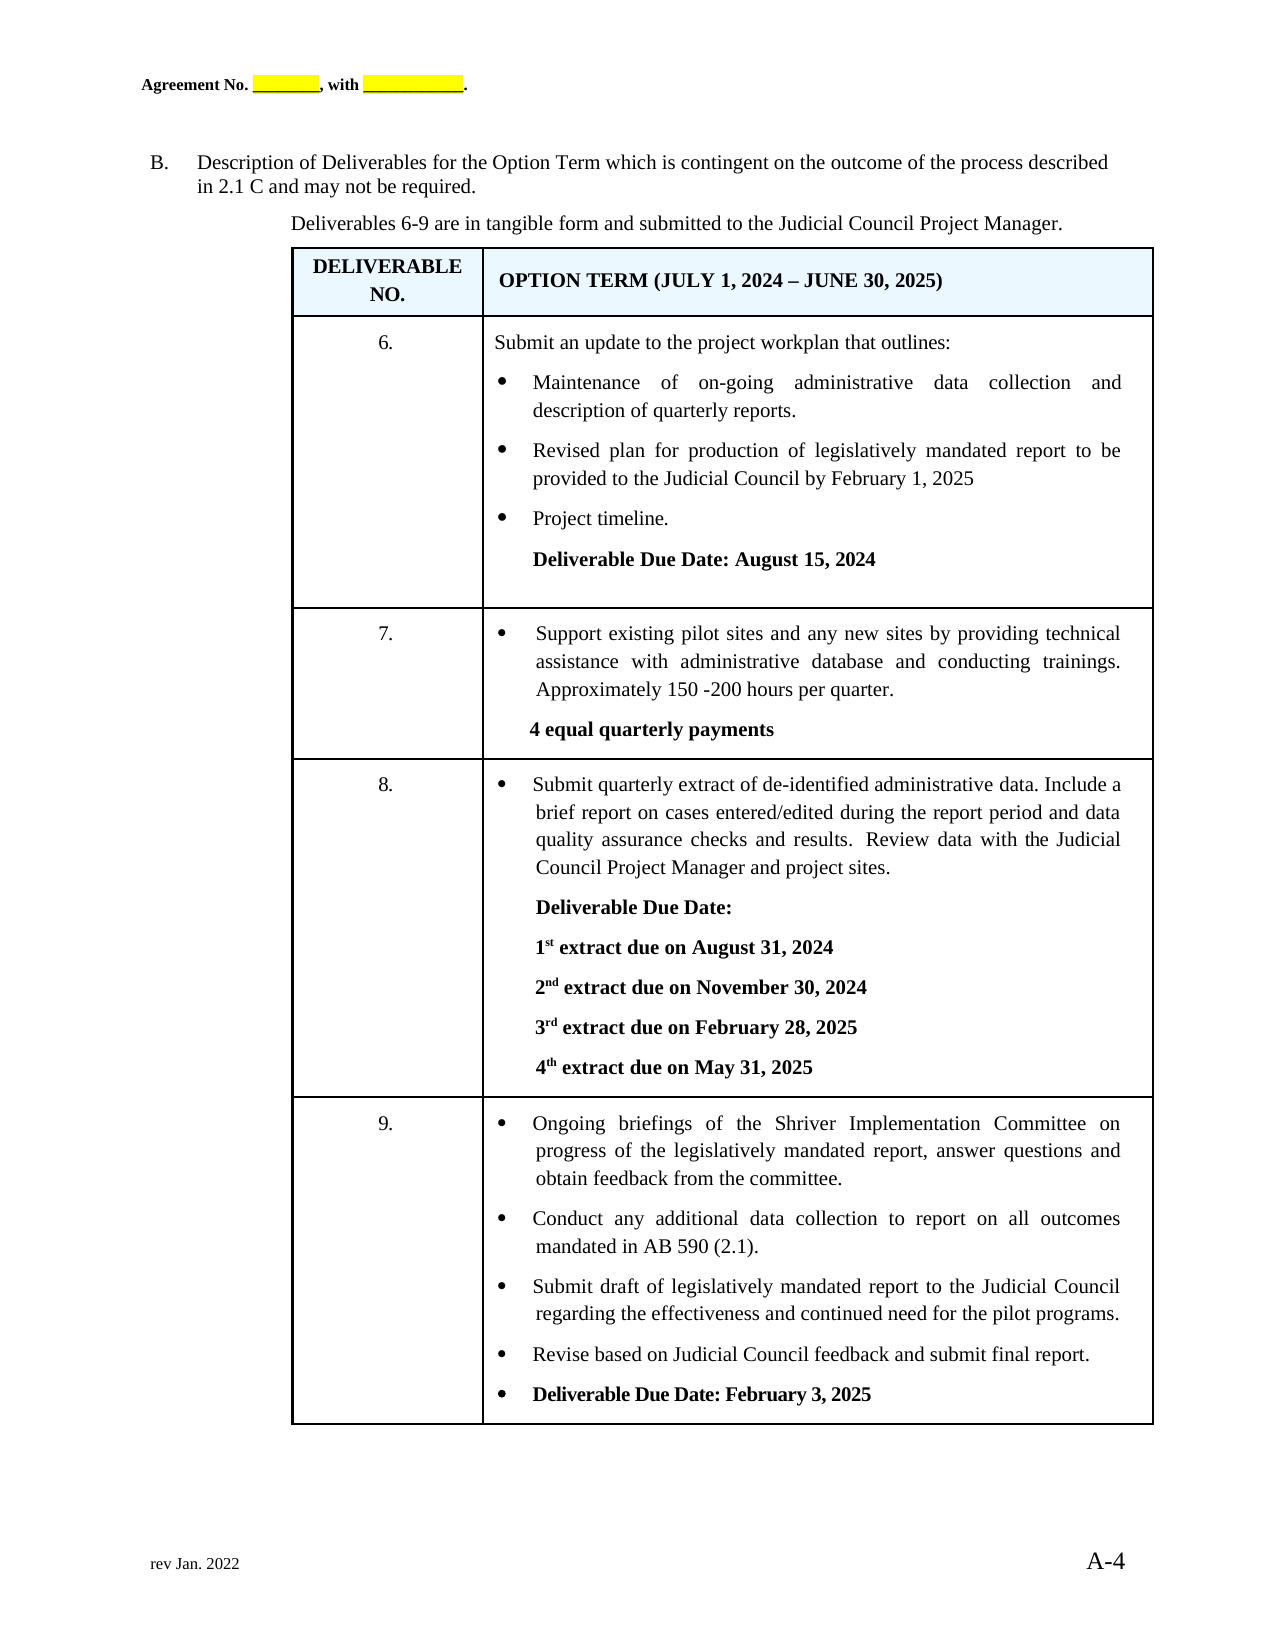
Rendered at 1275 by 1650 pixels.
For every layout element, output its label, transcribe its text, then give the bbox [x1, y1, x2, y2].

table_cell Submit quarterly extract of de-identified administrative data. Include a brief report on cases entered/edited during the report period and data quality assurance checks and results. Review data with the Judicial Council Project Manager and project sites. Deliverable Due Date: 1st extract due on August 31, 2024 2nd extract due on November 30, 2024 3rd extract due on February 28, 2025 4th extract due on May 31, 2025 [484, 760, 1152, 1096]
table_cell 9. [294, 1098, 482, 1422]
table_cell Submit an update to the project workplan that outlines: Maintenance of on-going administrative data collection and description of quarterly reports. Revised plan for production of legislatively mandated report to be provided to the Judicial Council by February 1, 2025 Project timeline. Deliverable Due Date: August 15, 2024 [484, 317, 1152, 607]
table_cell 8. [294, 760, 482, 1096]
text Deliverables 6-9 are in tangible form and submitted to the Judicial Council Project Manager. [247, 211, 1125, 235]
table_cell Ongoing briefings of the Shriver Implementation Committee on progress of the legislatively mandated report, answer questions and obtain feedback from the committee. Conduct any additional data collection to report on all outcomes mandated in AB 590 (2.1). Submit draft of legislatively mandated report to the Judicial Council regarding the effectiveness and continued need for the pilot programs. Revise based on Judicial Council feedback and submit final report. Deliverable Due Date: February 3, 2025 [484, 1098, 1152, 1422]
table_header OPTION TERM (JULY 1, 2024 – JUNE 30, 2025) [484, 249, 1152, 315]
list Description of Deliverables for the Option Term which is contingent on the outcome of the process described in 2.1 C and may not be required. [150, 150, 1125, 198]
table_cell 6. [294, 317, 482, 607]
table_header DELIVERABLE NO. [294, 249, 482, 315]
table_cell 7. [294, 609, 482, 757]
table_cell Support existing pilot sites and any new sites by providing technical assistance with administrative database and conducting trainings. Approximately 150 -200 hours per quarter. 4 equal quarterly payments [484, 609, 1152, 757]
